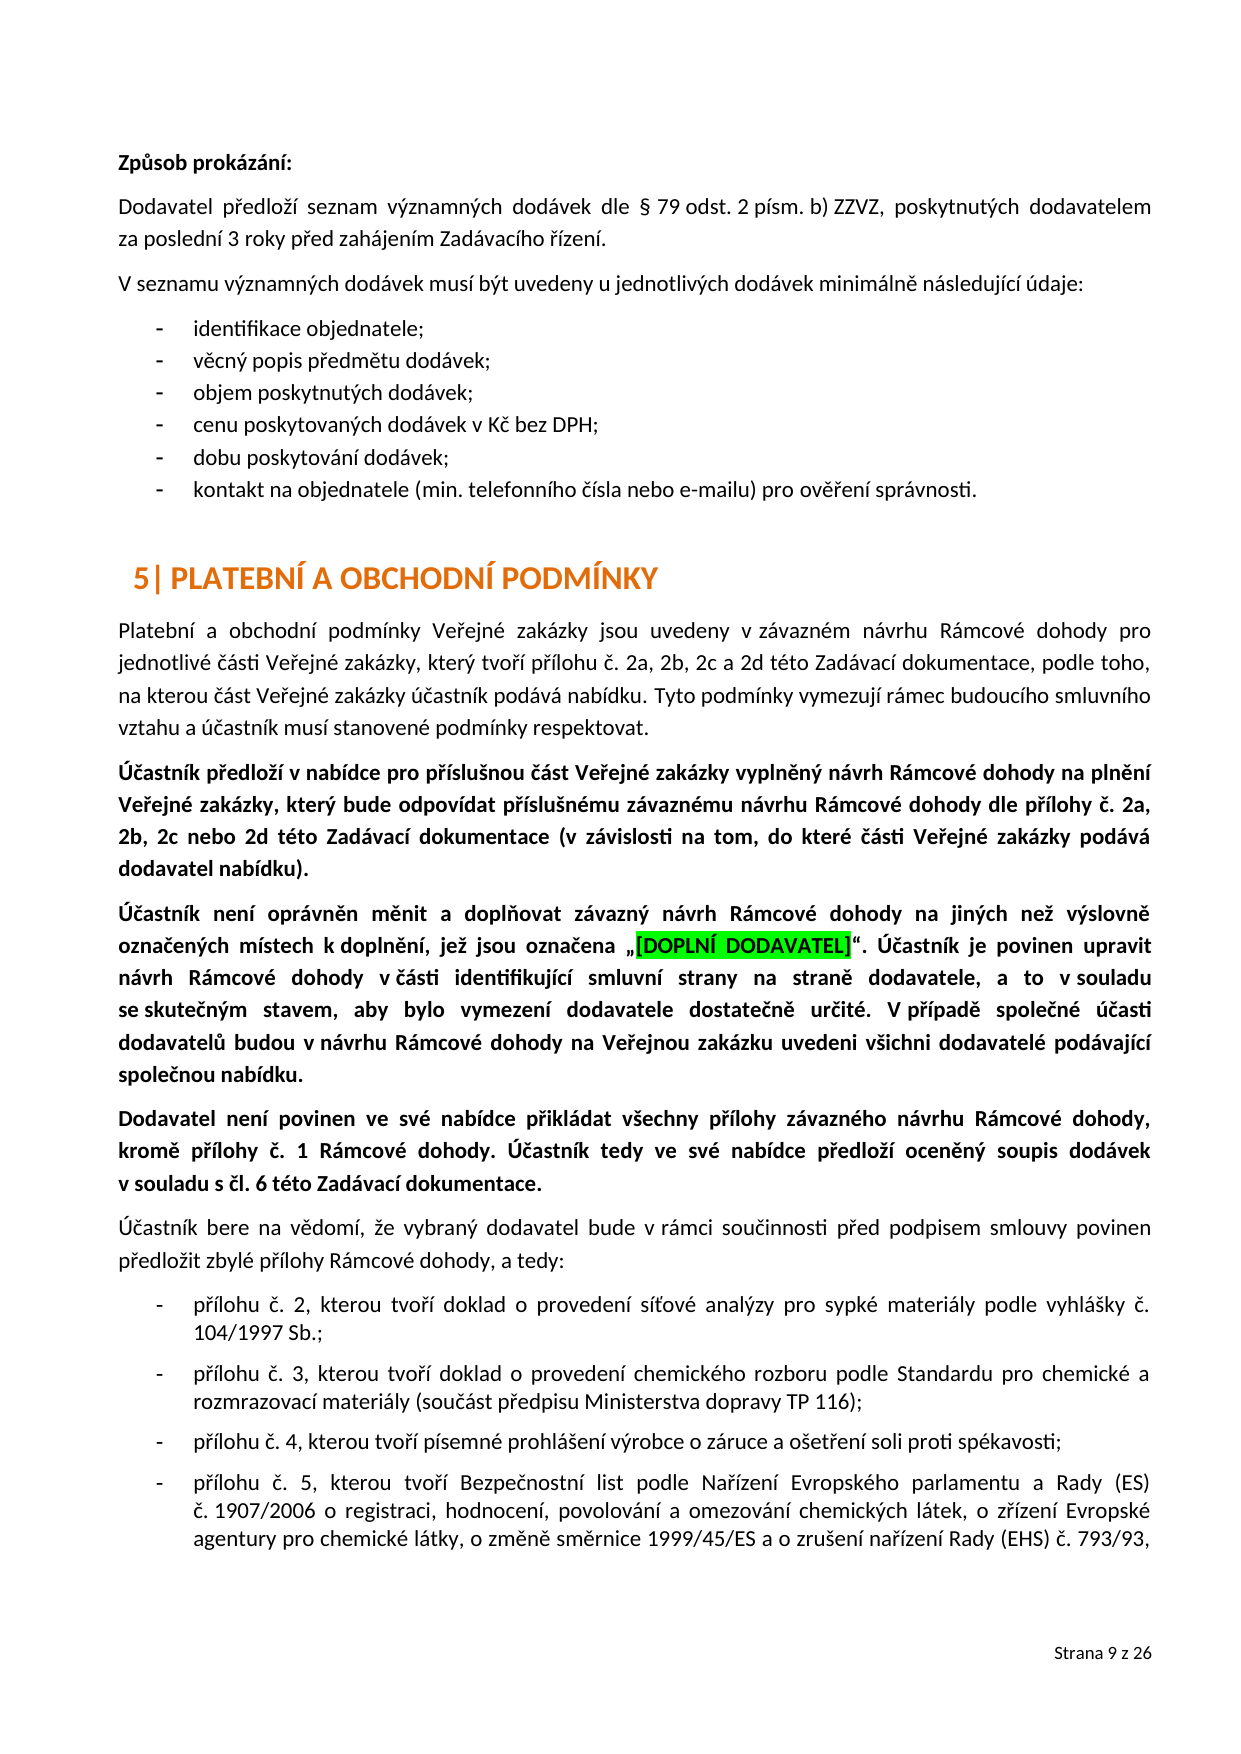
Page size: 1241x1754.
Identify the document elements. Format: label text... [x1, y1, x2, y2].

subtitle PLATEBNÍ A OBCHODNÍ PODMÍNKY [133, 557, 1152, 598]
text Platební a obchodní podmínky Veřejné zakázky jsou uvedeny v závazném návrhu Rámcové dohody pro jednotlivé části Veřejné zakázky, který tvoří přílohu č. 2a, 2b, 2c a 2d této Zadávací dokumentace, podle toho, na kterou část Veřejné zakázky účastník podává nabídku. Tyto podmínky vymezují rámec budoucího smluvního vztahu a účastník musí stanovené podmínky respektovat. [118, 616, 1152, 741]
text Dodavatel předloží seznam významných dodávek dle § 79 odst. 2 písm. b) ZZVZ, poskytnutých dodavatelem za poslední 3 roky před zahájením Zadávacího řízení. [118, 192, 1152, 253]
list kontakt na objednatele (min. telefonního čísla nebo e-mailu) pro ověření správnosti. [156, 475, 1152, 503]
list věcný popis předmětu dodávek; [156, 346, 1152, 374]
list dobu poskytování dodávek; [156, 443, 1152, 471]
text Účastník předloží v nabídce pro příslušnou část Veřejné zakázky vyplněný návrh Rámcové dohody na plnění Veřejné zakázky, který bude odpovídat příslušnému závaznému návrhu Rámcové dohody dle přílohy č. 2a, 2b, 2c nebo 2d této Zadávací dokumentace (v závislosti na tom, do které části Veřejné zakázky podává dodavatel nabídku). [118, 758, 1152, 882]
text Účastník bere na vědomí, že vybraný dodavatel bude v rámci součinnosti před podpisem smlouvy povinen předložit zbylé přílohy Rámcové dohody, a tedy: [118, 1213, 1152, 1274]
text Dodavatel není povinen ve své nabídce přikládat všechny přílohy závazného návrhu Rámcové dohody, kromě přílohy č. 1 Rámcové dohody. Účastník tedy ve své nabídce předloží oceněný soupis dodávek v souladu s čl. 6 této Zadávací dokumentace. [118, 1104, 1152, 1197]
list identifikace objednatele; [156, 314, 1152, 342]
text V seznamu významných dodávek musí být uvedeny u jednotlivých dodávek minimálně následující údaje: [118, 269, 1152, 297]
text Účastník není oprávněn měnit a doplňovat závazný návrh Rámcové dohody na jiných než výslovně označených místech k doplnění, jež jsou označena „[DOPLNÍ DODAVATEL]“. Účastník je povinen upravit návrh Rámcové dohody v části identifikující smluvní strany na straně dodavatele, a to v souladu se skutečným stavem, aby bylo vymezení dodavatele dostatečně určité. V případě společné účasti dodavatelů budou v návrhu Rámcové dohody na Veřejnou zakázku uvedeni všichni dodavatelé podávající společnou nabídku. [118, 899, 1152, 1088]
list cenu poskytovaných dodávek v Kč bez DPH; [156, 411, 1152, 438]
list přílohu č. 3, kterou tvoří doklad o provedení chemického rozboru podle Standardu pro chemické a rozmrazovací materiály (součást předpisu Ministerstva dopravy TP 116); [156, 1359, 1152, 1415]
list objem poskytnutých dodávek; [156, 378, 1152, 406]
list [156, 1468, 1152, 1552]
list přílohu č. 4, kterou tvoří písemné prohlášení výrobce o záruce a ošetření soli proti spékavosti; [156, 1427, 1152, 1456]
list přílohu č. 2, kterou tvoří doklad o provedení síťové analýzy pro sypké materiály podle vyhlášky č. 104/1997 Sb.; [156, 1290, 1152, 1346]
text Způsob prokázání: [118, 148, 1152, 176]
